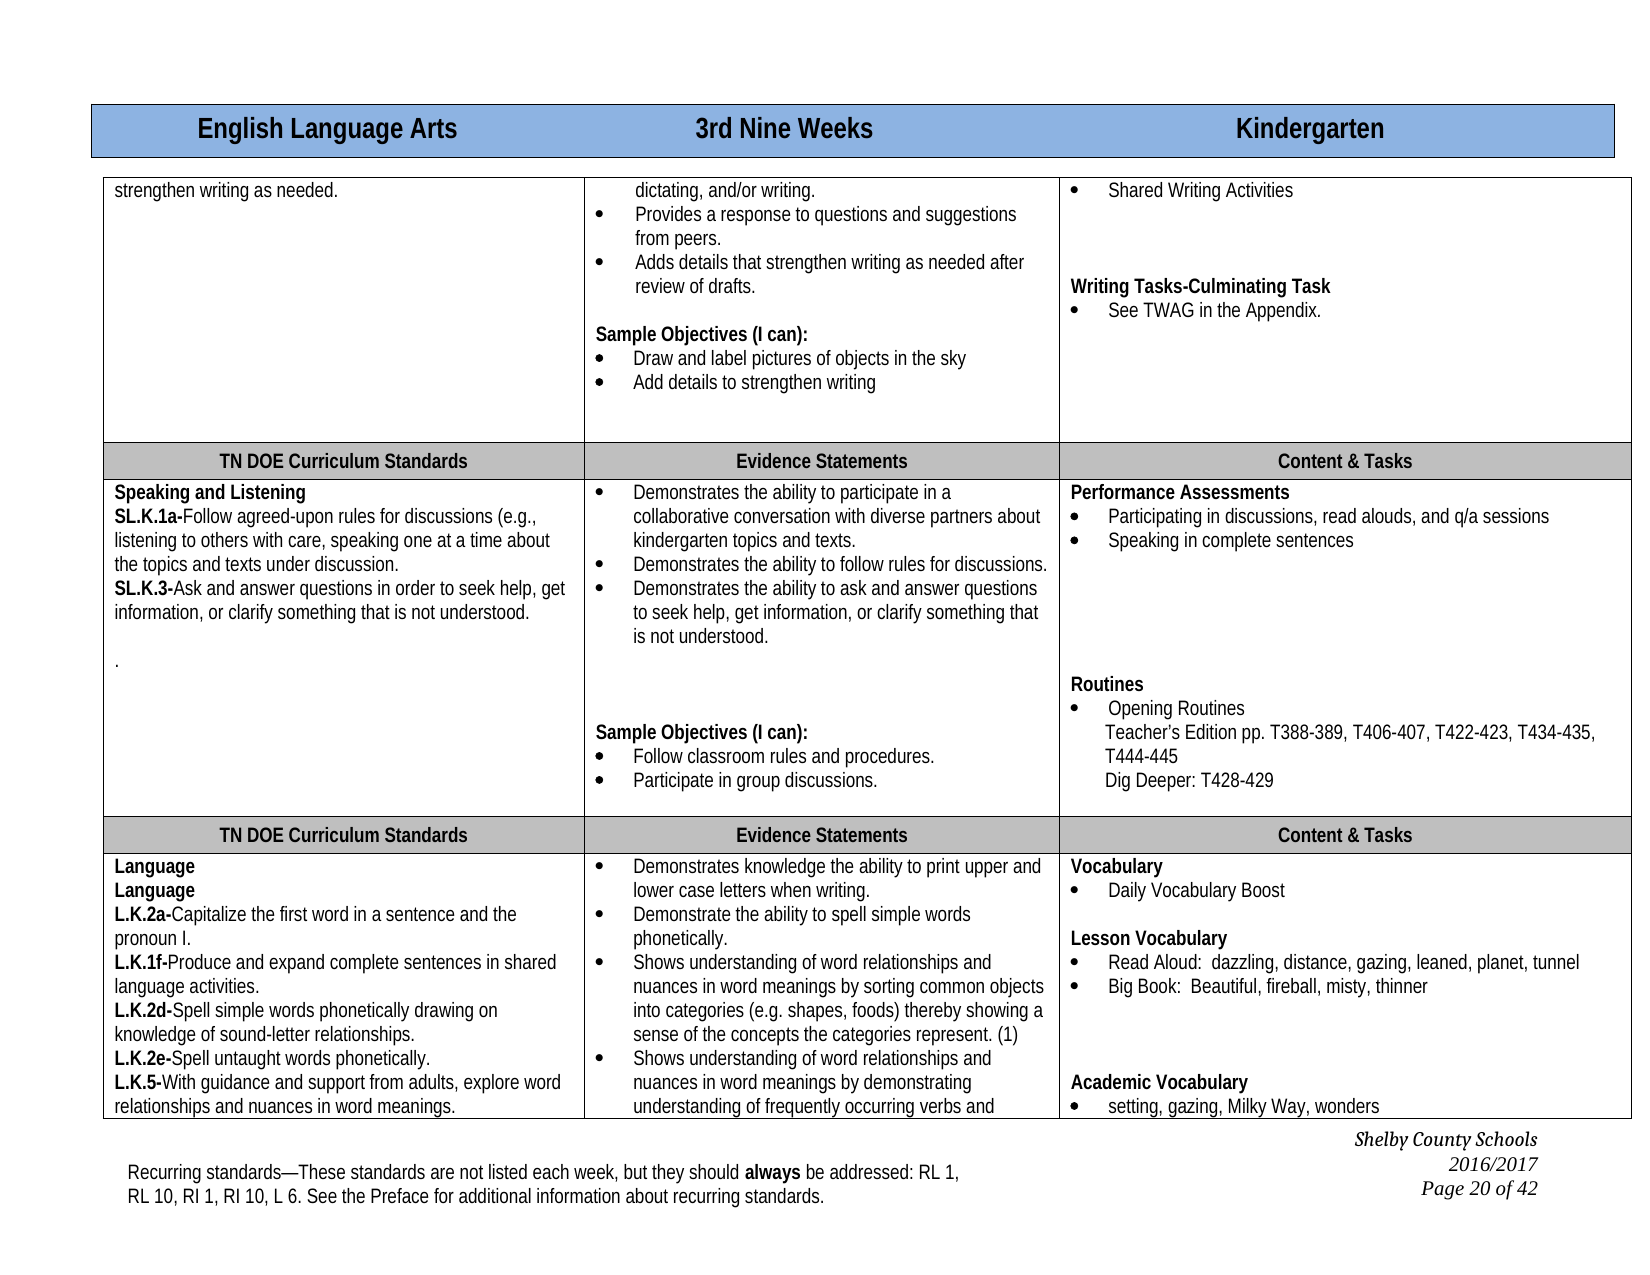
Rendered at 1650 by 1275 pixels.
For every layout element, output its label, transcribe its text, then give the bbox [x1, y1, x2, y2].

table_cell Speaking and Listening SL.K.1a-Follow agreed-upon rules for discussions (e.g., listening to others with care, speaking one at a time about the topics and texts under discussion. SL.K.3-Ask and answer questions in order to seek help, get information, or clarify something that is not understood. . [104, 480, 584, 816]
table_cell Demonstrates the ability to participate in a collaborative conversation with diverse partners about kindergarten topics and texts. Demonstrates the ability to follow rules for discussions. Demonstrates the ability to ask and answer questions to seek help, get information, or clarify something that is not understood. Sample Objectives (I can): Follow classroom rules and procedures. Participate in group discussions. [585, 480, 1059, 816]
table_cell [104, 854, 584, 1118]
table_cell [585, 178, 1059, 442]
table_cell Content & Tasks [1060, 443, 1631, 479]
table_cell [585, 854, 1059, 1118]
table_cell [104, 178, 584, 442]
table_cell Evidence Statements [585, 817, 1059, 853]
table_cell Evidence Statements [585, 443, 1059, 479]
table_cell Performance Assessments Participating in discussions, read alouds, and q/a sessions Speaking in complete sentences Routines Opening Routines Teacher’s Edition pp. T388-389, T406-407, T422-423, T434-435, T444-445 Dig Deeper: T428-429 [1060, 480, 1631, 816]
table_cell Content & Tasks [1060, 817, 1631, 853]
table_cell TN DOE Curriculum Standards [104, 443, 584, 479]
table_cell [1060, 854, 1631, 1118]
table_cell TN DOE Curriculum Standards [104, 817, 584, 853]
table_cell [1060, 178, 1631, 442]
